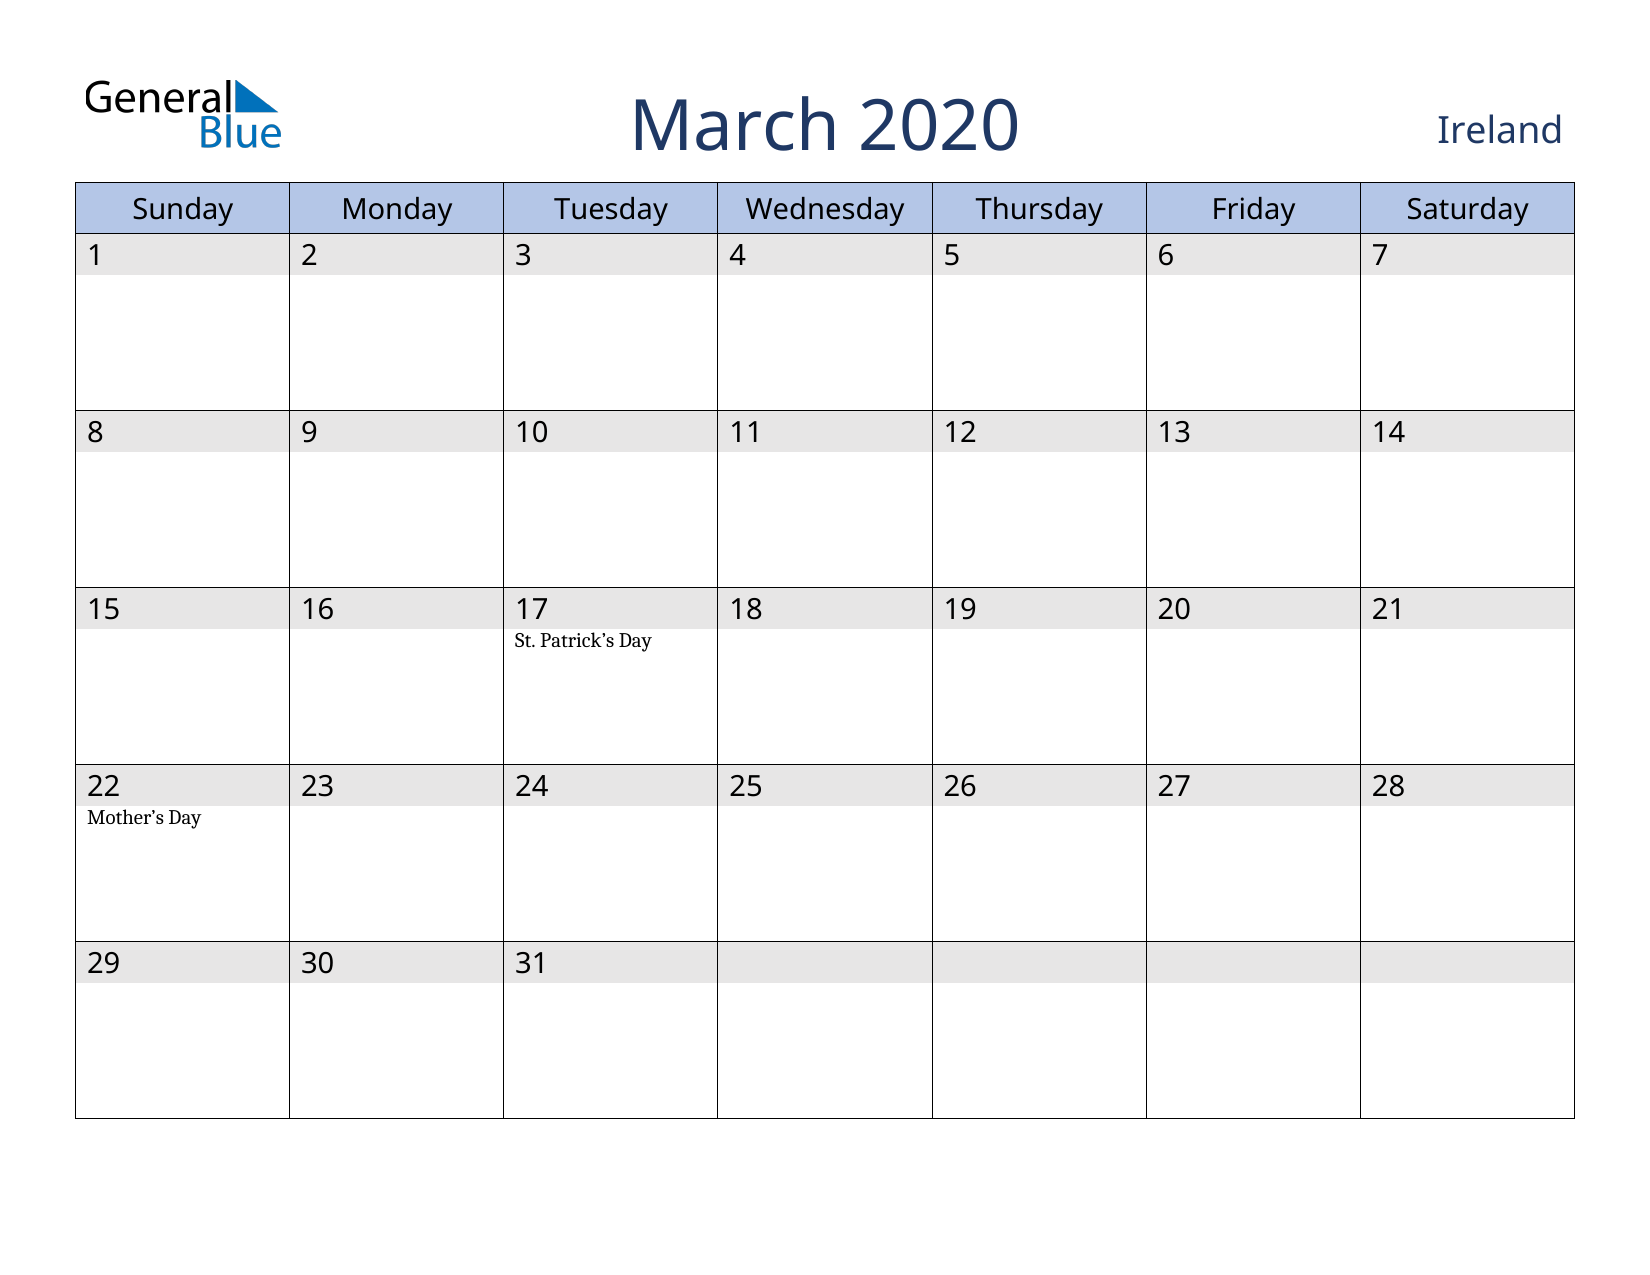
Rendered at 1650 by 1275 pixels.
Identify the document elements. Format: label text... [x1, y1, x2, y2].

table_cell Thursday [933, 183, 1146, 233]
table_cell 19 [933, 588, 1146, 629]
table_cell 2 [290, 234, 503, 275]
table_cell 13 [1147, 411, 1360, 452]
table_cell 30 [290, 942, 503, 983]
table_cell [1361, 629, 1574, 764]
table_cell 15 [76, 588, 289, 629]
picture [86, 80, 281, 148]
table_cell [1361, 806, 1574, 941]
table_cell [718, 942, 932, 983]
table_cell 18 [718, 588, 932, 629]
table_cell [504, 452, 717, 587]
table_cell [76, 452, 289, 587]
table_cell [290, 629, 503, 764]
table_cell 21 [1361, 588, 1574, 629]
table_cell Wednesday [718, 183, 932, 233]
table_cell St. Patrick’s Day [504, 629, 717, 764]
table_cell [76, 983, 289, 1118]
table_cell 8 [76, 411, 289, 452]
table_header [76, 75, 503, 182]
table_cell [1147, 452, 1360, 587]
table_cell 25 [718, 765, 932, 806]
table_cell 23 [290, 765, 503, 806]
table_cell [933, 275, 1146, 410]
table_cell [290, 983, 503, 1118]
table_cell [76, 275, 289, 410]
table_cell 31 [504, 942, 717, 983]
table_cell Sunday [76, 183, 289, 233]
table_cell [1361, 275, 1574, 410]
table_cell 28 [1361, 765, 1574, 806]
table_cell [1147, 806, 1360, 941]
table_cell [76, 629, 289, 764]
table_cell [1361, 983, 1574, 1118]
table_cell 26 [933, 765, 1146, 806]
table_cell 17 [504, 588, 717, 629]
table_cell [718, 275, 932, 410]
table_cell 20 [1147, 588, 1360, 629]
table_cell Tuesday [504, 183, 717, 233]
table_cell [1147, 942, 1360, 983]
table_cell [504, 983, 717, 1118]
table_header Ireland [1146, 75, 1574, 182]
table_cell 14 [1361, 411, 1574, 452]
table_cell 1 [76, 234, 289, 275]
table_cell 27 [1147, 765, 1360, 806]
table_cell [933, 629, 1146, 764]
table_cell 12 [933, 411, 1146, 452]
table_cell [504, 275, 717, 410]
table_cell [1147, 275, 1360, 410]
table_cell [1361, 452, 1574, 587]
table_cell [718, 806, 932, 941]
table_cell [933, 983, 1146, 1118]
table_cell [718, 629, 932, 764]
table_cell 24 [504, 765, 717, 806]
table_cell [290, 806, 503, 941]
table_cell [933, 452, 1146, 587]
table_cell [933, 942, 1146, 983]
table_cell 16 [290, 588, 503, 629]
table_cell 5 [933, 234, 1146, 275]
table_cell 29 [76, 942, 289, 983]
table_cell 7 [1361, 234, 1574, 275]
table_cell 9 [290, 411, 503, 452]
table_cell [504, 806, 717, 941]
table_cell [1147, 983, 1360, 1118]
table_cell 3 [504, 234, 717, 275]
table_cell 22 [76, 765, 289, 806]
table_cell Friday [1147, 183, 1360, 233]
table_cell Mother’s Day [76, 806, 289, 941]
table_cell 6 [1147, 234, 1360, 275]
table_cell 10 [504, 411, 717, 452]
table_cell [933, 806, 1146, 941]
table_cell [1147, 629, 1360, 764]
table_cell Saturday [1361, 183, 1574, 233]
table_cell Monday [290, 183, 503, 233]
table_header March 2020 [504, 75, 1146, 182]
table_cell [290, 275, 503, 410]
table_cell [718, 452, 932, 587]
table_cell 11 [718, 411, 932, 452]
table_cell [290, 452, 503, 587]
table_cell [1361, 942, 1574, 983]
table_cell [718, 983, 932, 1118]
table_cell 4 [718, 234, 932, 275]
